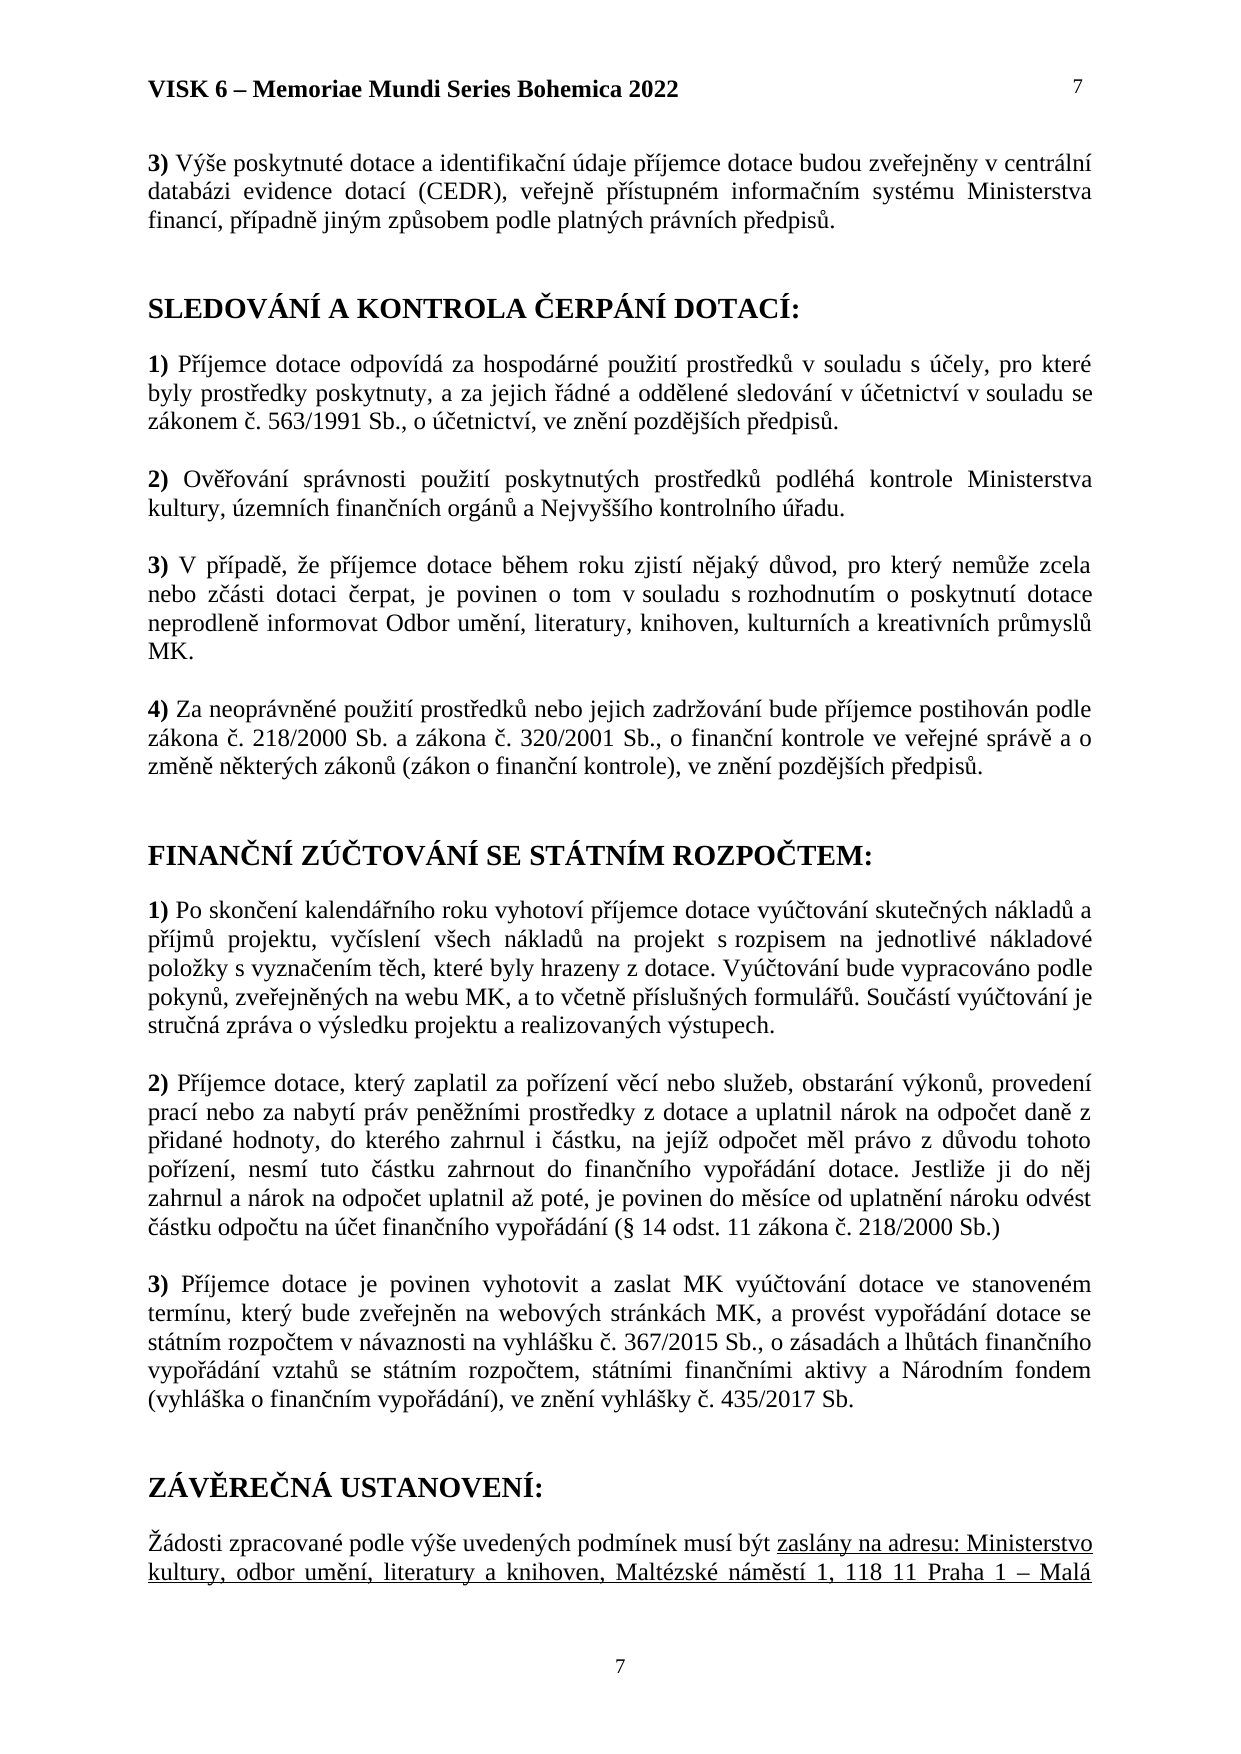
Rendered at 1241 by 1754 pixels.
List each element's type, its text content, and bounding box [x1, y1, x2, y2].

text 4) Za neoprávněné použití prostředků nebo jejich zadržování bude příjemce postihován podle zákona č. 218/2000 Sb. a zákona č. 320/2001 Sb., o finanční kontrole ve veřejné správě a o změně některých zákonů (zákon o finanční kontrole), ve znění pozdějších předpisů. [148, 694, 1093, 780]
text FINANČNÍ ZÚČTOVÁNÍ SE STÁTNÍM ROZPOČTEM: [148, 838, 1093, 871]
text SLEDOVÁNÍ A KONTROLA ČERPÁNÍ DOTACÍ: [148, 291, 1093, 325]
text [148, 1528, 1093, 1585]
text 3) V případě, že příjemce dotace během roku zjistí nějaký důvod, pro který nemůže zcela nebo zčásti dotaci čerpat, je povinen o tom v souladu s rozhodnutím o poskytnutí dotace neprodleně informovat Odbor umění, literatury, knihoven, kulturních a kreativních průmyslů MK. [148, 550, 1093, 665]
text 2) Příjemce dotace, který zaplatil za pořízení věcí nebo služeb, obstarání výkonů, provedení prací nebo za nabytí práv peněžními prostředky z dotace a uplatnil nárok na odpočet daně z přidané hodnoty, do kterého zahrnul i částku, na jejíž odpočet měl právo z důvodu tohoto pořízení, nesmí tuto částku zahrnout do finančního vypořádání dotace. Jestliže ji do něj zahrnul a nárok na odpočet uplatnil až poté, je povinen do měsíce od uplatnění nároku odvést částku odpočtu na účet finančního vypořádání (§ 14 odst. 11 zákona č. 218/2000 Sb.) [148, 1068, 1093, 1240]
text 1) Po skončení kalendářního roku vyhotoví příjemce dotace vyúčtování skutečných nákladů a příjmů projektu, vyčíslení všech nákladů na projekt s rozpisem na jednotlivé nákladové položky s vyznačením těch, které byly hrazeny z dotace. Vyúčtování bude vypracováno podle pokynů, zveřejněných na webu MK, a to včetně příslušných formulářů. Součástí vyúčtování je stručná zpráva o výsledku projektu a realizovaných výstupech. [148, 895, 1093, 1039]
text ZÁVĚREČNÁ USTANOVENÍ: [148, 1470, 1093, 1504]
text 2) Ověřování správnosti použití poskytnutých prostředků podléhá kontrole Ministerstva kultury, územních finančních orgánů a Nejvyššího kontrolního úřadu. [148, 464, 1093, 521]
text 3) Příjemce dotace je povinen vyhotovit a zaslat MK vyúčtování dotace ve stanoveném termínu, který bude zveřejněn na webových stránkách MK, a provést vypořádání dotace se státním rozpočtem v návaznosti na vyhlášku č. 367/2015 Sb., o zásadách a lhůtách finančního vypořádání vztahů se státním rozpočtem, státními finančními aktivy a Národním fondem (vyhláška o finančním vypořádání), ve znění vyhlášky č. 435/2017 Sb. [148, 1269, 1093, 1413]
text 3) Výše poskytnuté dotace a identifikační údaje příjemce dotace budou zveřejněny v centrální databázi evidence dotací (CEDR), veřejně přístupném informačním systému Ministerstva financí, případně jiným způsobem podle platných právních předpisů. [148, 148, 1093, 234]
text 1) Příjemce dotace odpovídá za hospodárné použití prostředků v souladu s účely, pro které byly prostředky poskytnuty, a za jejich řádné a oddělené sledování v účetnictví v souladu se zákonem č. 563/1991 Sb., o účetnictví, ve znění pozdějších předpisů. [148, 349, 1093, 435]
